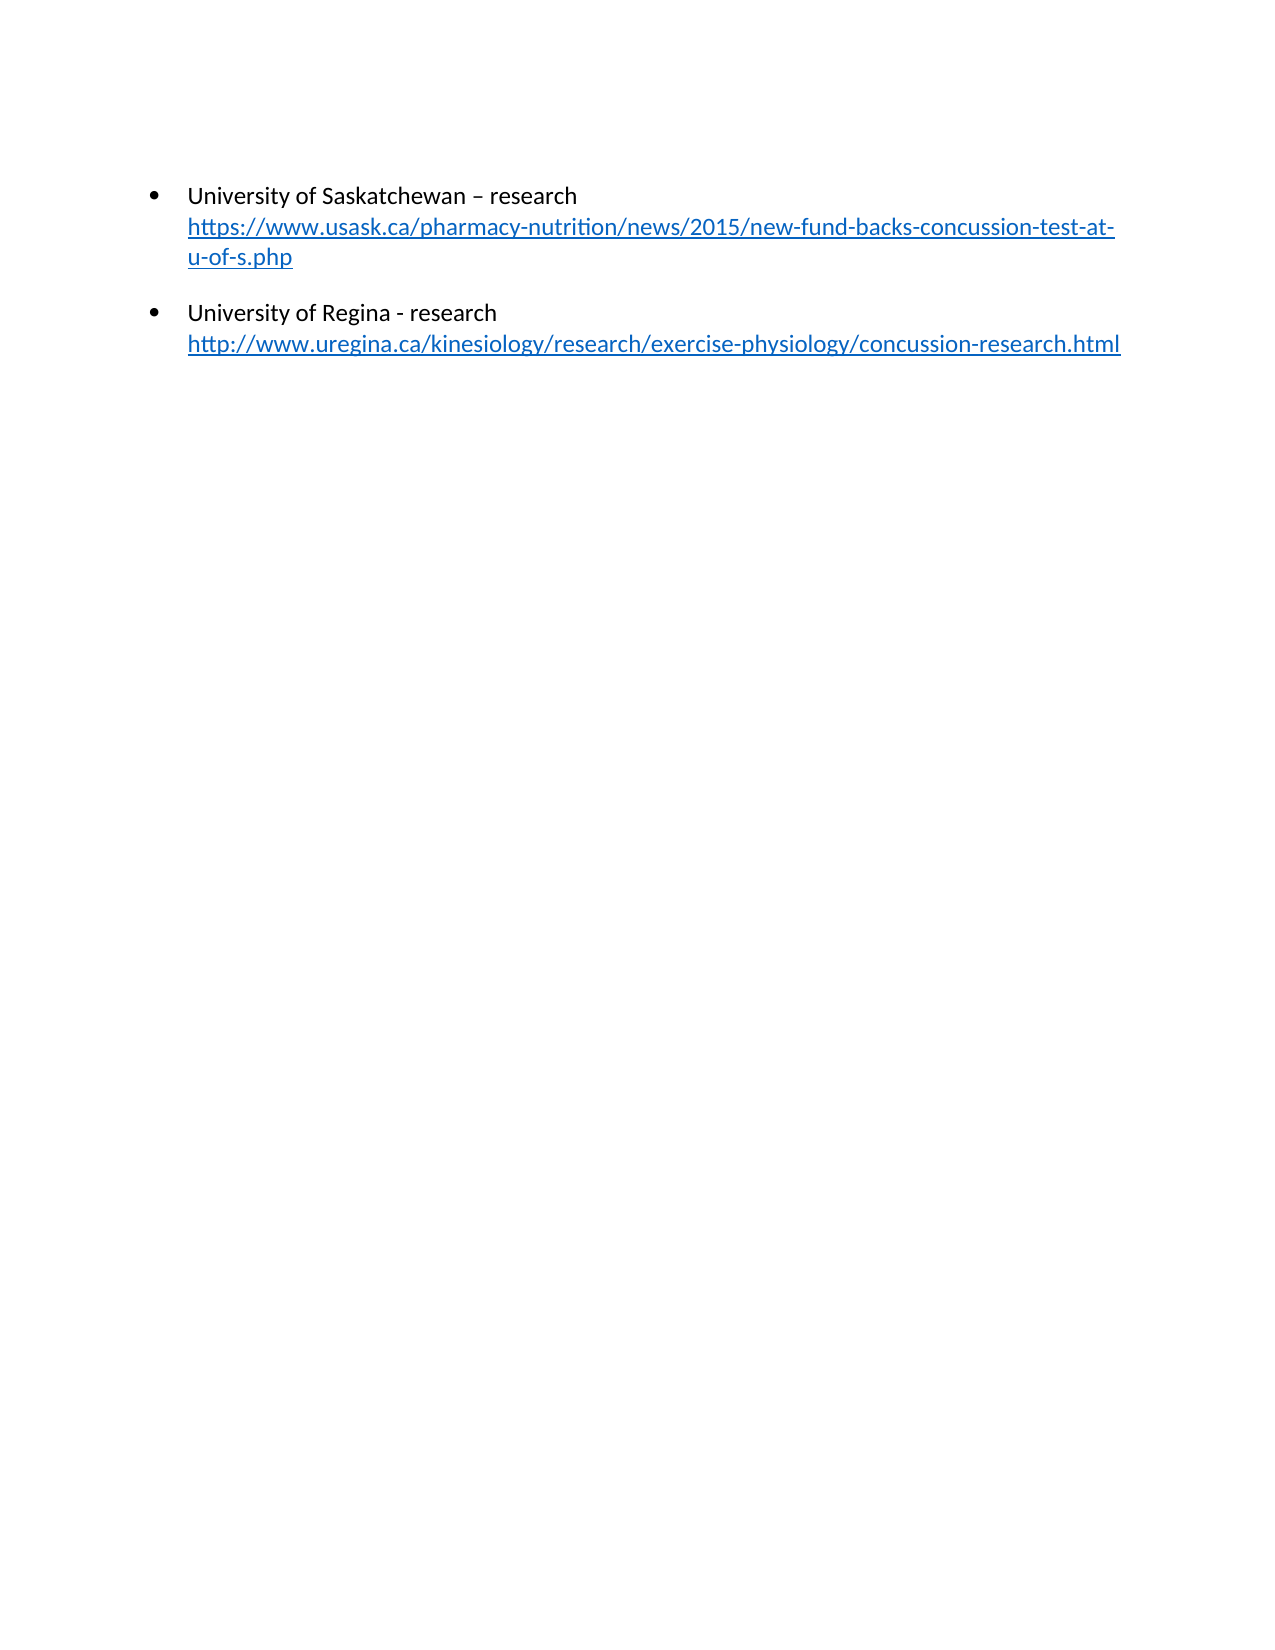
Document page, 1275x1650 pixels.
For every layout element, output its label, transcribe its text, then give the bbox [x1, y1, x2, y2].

list University of Saskatchewan – research [150, 181, 1125, 211]
text https://www.usask.ca/pharmacy-nutrition/news/2015/new-fund-backs-concussion-test-at-u-of-s.php [187, 211, 1125, 272]
list University of Regina - research [150, 297, 1125, 328]
text http://www.uregina.ca/kinesiology/research/exercise-physiology/concussion-research.html [187, 328, 1125, 358]
